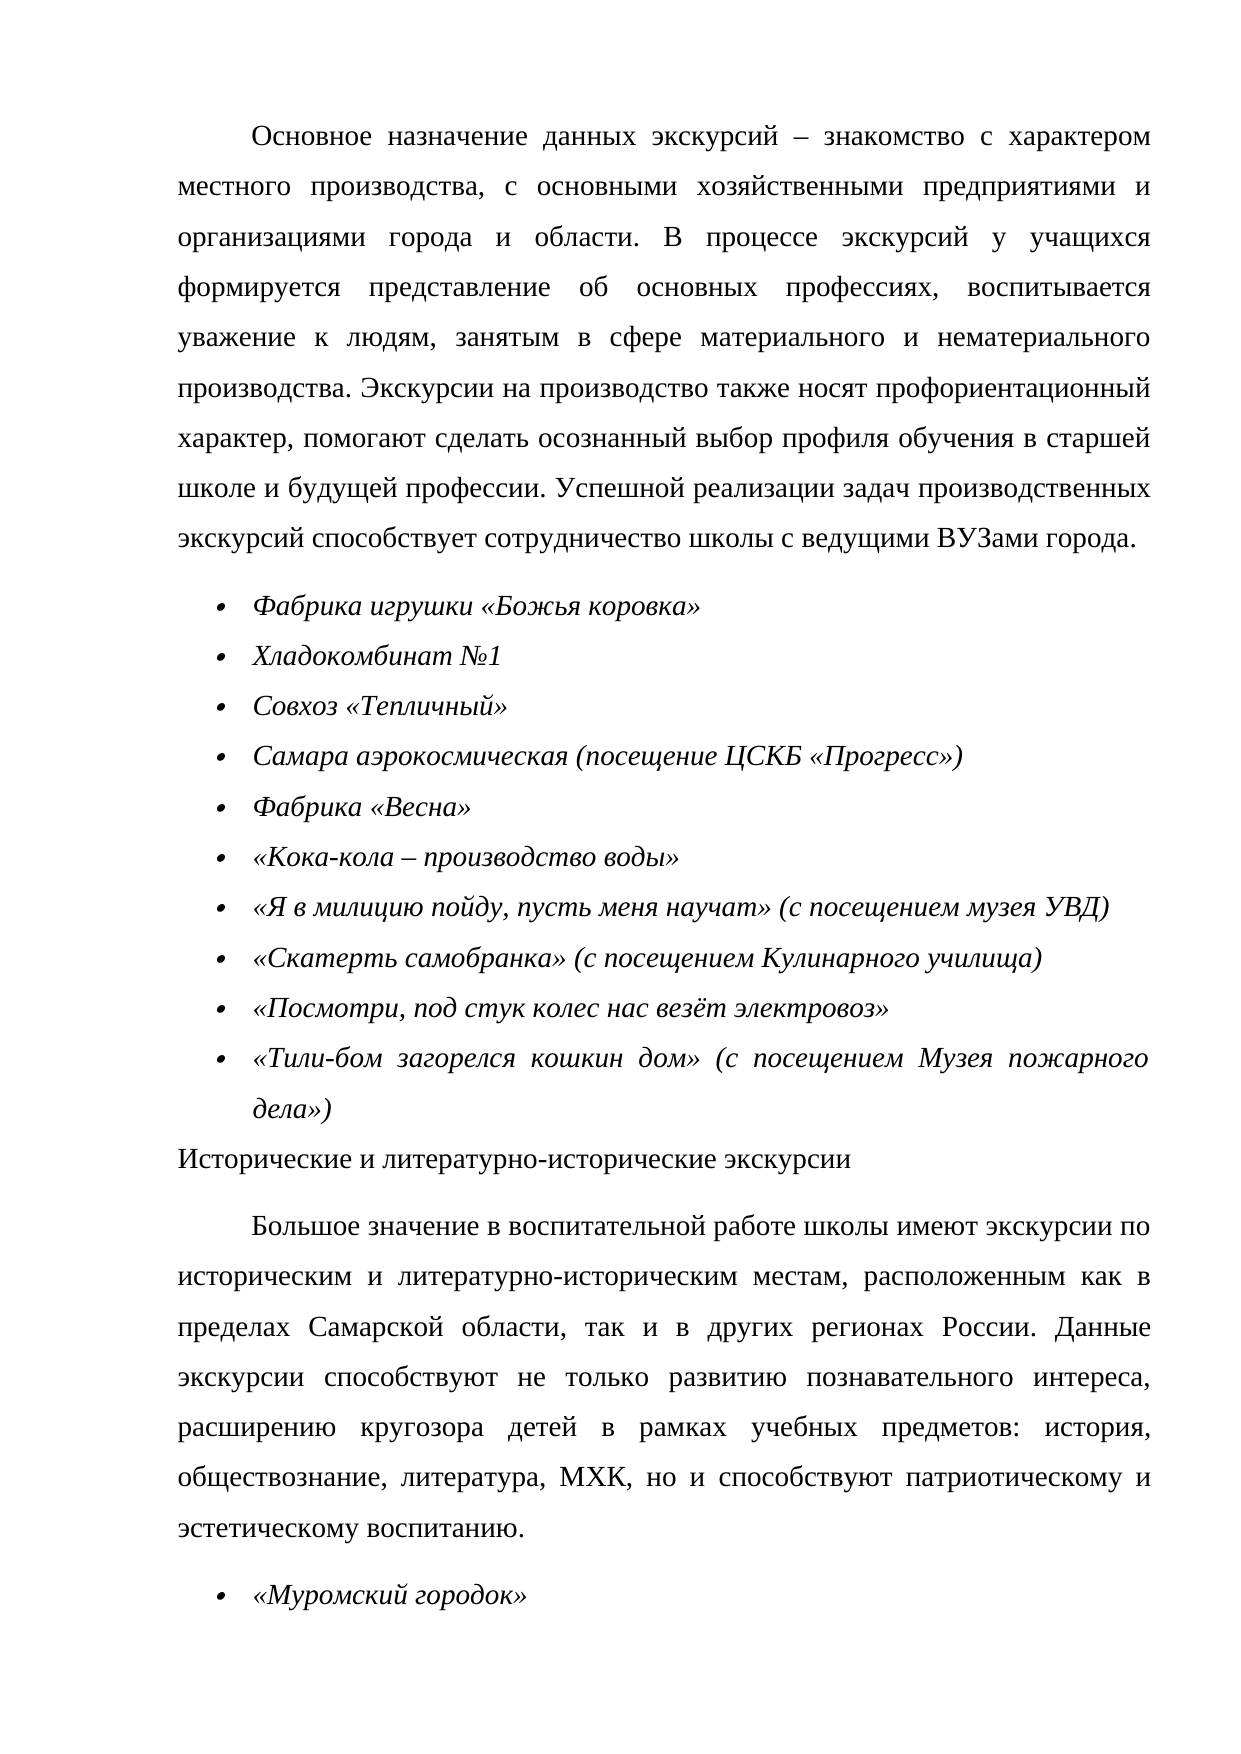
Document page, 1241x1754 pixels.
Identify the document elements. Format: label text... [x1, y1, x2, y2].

list Самара аэрокосмическая (посещение ЦСКБ «Прогресс») [215, 738, 1152, 772]
list «Тили-бом загорелся кошкин дом» (с посещением Музея пожарного дела») [215, 1040, 1152, 1124]
list Совхоз «Тепличный» [215, 688, 1152, 722]
list «Я в милицию пойду, пусть меня научат» (с посещением музея УВД) [215, 889, 1152, 923]
text Основное назначение данных экскурсий – знакомство с характером местного производства, с основными хозяйственными предприятиями и организациями города и области. В процессе экскурсий у учащихся формируется представление об основных профессиях, воспитывается уважение к людям, занятым в сфере материального и нематериального производства. Экскурсии на производство также носят профориентационный характер, помогают сделать осознанный выбор профиля обучения в старшей школе и будущей профессии. Успешной реализации задач производственных экскурсий способствует сотрудничество школы с ведущими ВУЗами города. [177, 118, 1152, 554]
list «Посмотри, под стук колес нас везёт электровоз» [215, 990, 1152, 1024]
list Хладокомбинат №1 [215, 638, 1152, 671]
list «Муромский городок» [215, 1577, 1152, 1610]
list Фабрика игрушки «Божья коровка» [215, 588, 1152, 621]
text Большое значение в воспитательной работе школы имеют экскурсии по историческим и литературно-историческим местам, расположенным как в пределах Самарской области, так и в других регионах России. Данные экскурсии способствуют не только развитию познавательного интереса, расширению кругозора детей в рамках учебных предметов: история, обществознание, литература, МХК, но и способствуют патриотическому и эстетическому воспитанию. [177, 1208, 1152, 1543]
list «Кока-кола – производство воды» [215, 839, 1152, 873]
text Исторические и литературно-исторические экскурсии [177, 1141, 1152, 1174]
list «Скатерть самобранка» (с посещением Кулинарного училища) [215, 940, 1152, 973]
list Фабрика «Весна» [215, 789, 1152, 822]
